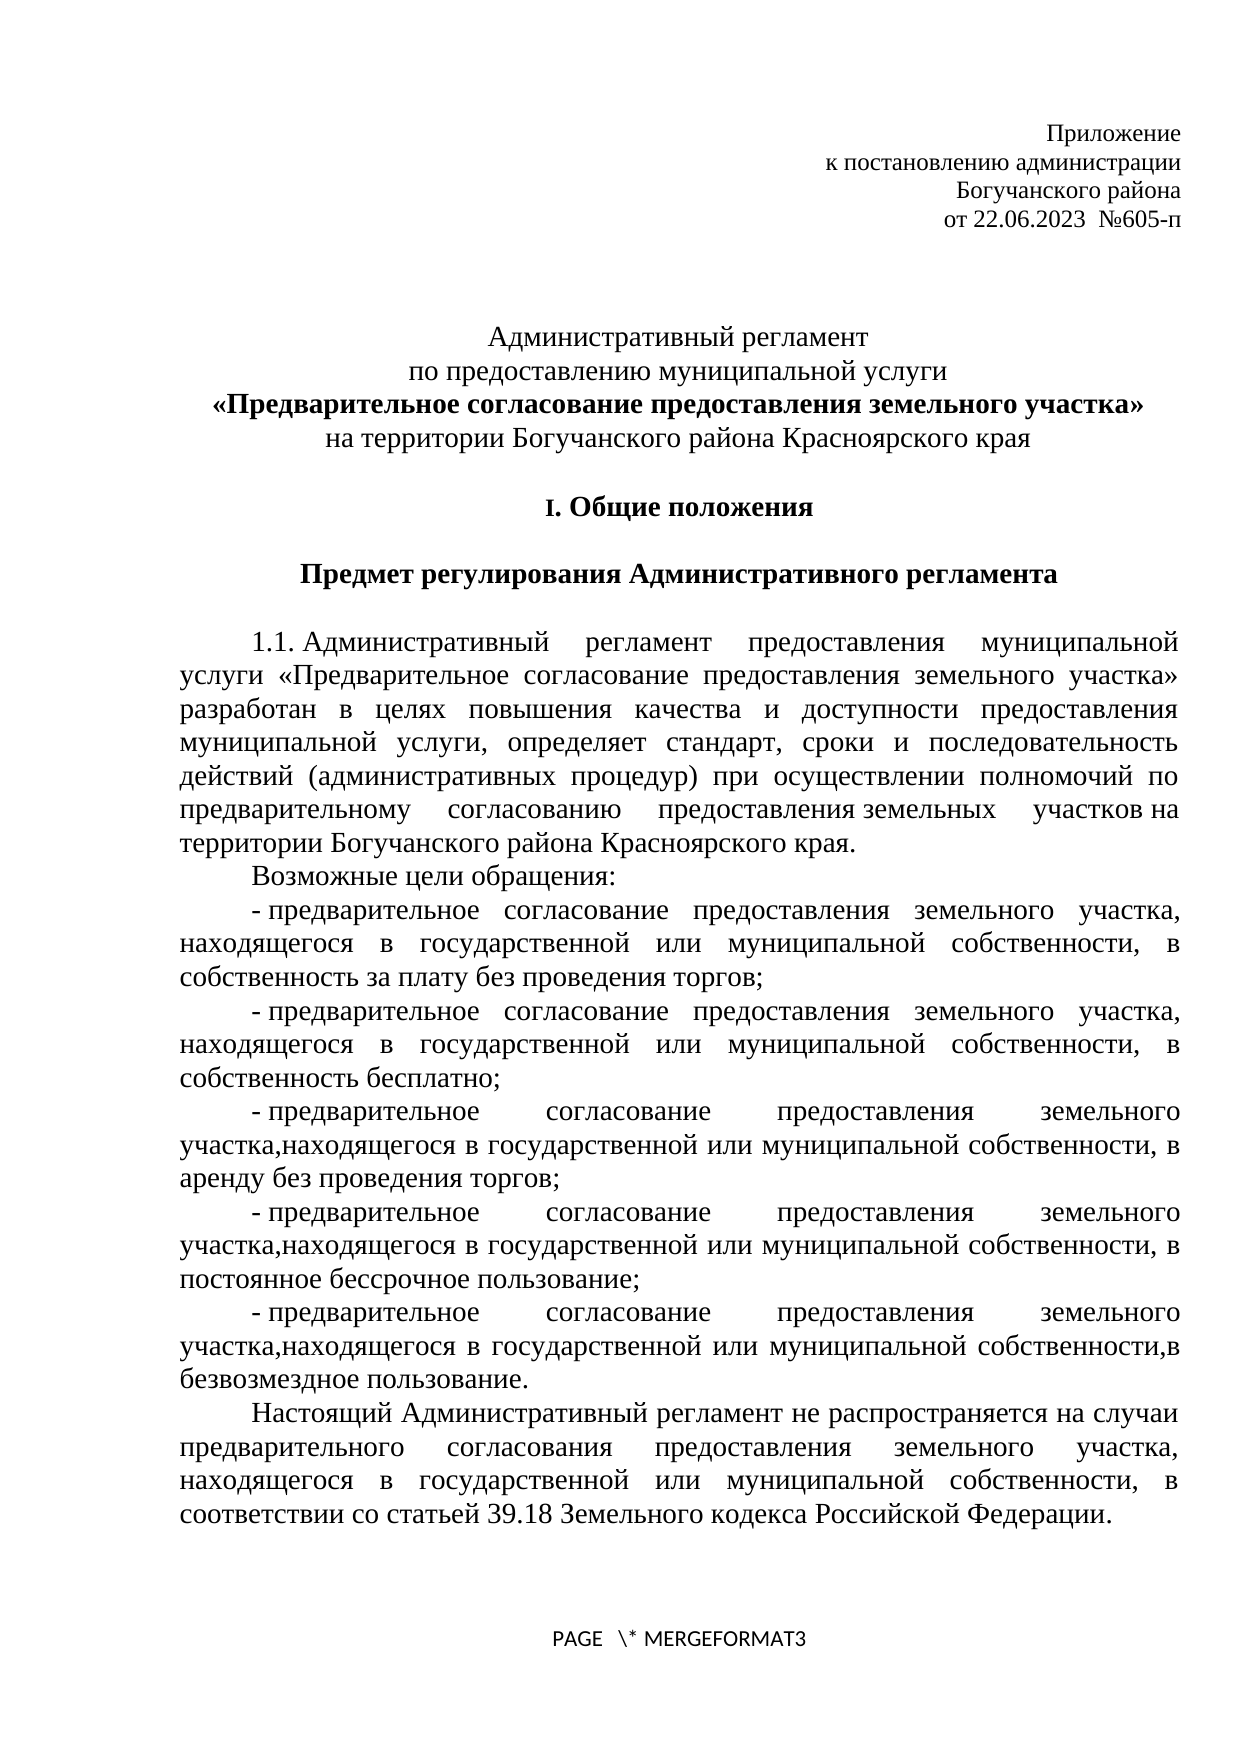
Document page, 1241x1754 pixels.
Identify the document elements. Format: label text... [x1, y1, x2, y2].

text «Предварительное согласование предоставления земельного участка» [177, 386, 1179, 420]
text - предварительное согласование предоставления земельного участка, находящегося в государственной или муниципальной собственности, в собственность бесплатно; [179, 993, 1181, 1093]
text Приложение [177, 118, 1181, 147]
text к постановлению администрации [177, 147, 1181, 176]
text на территории Богучанского района Красноярского края [177, 420, 1179, 453]
text - предварительное согласование предоставления земельного участка,находящегося в государственной или муниципальной собственности, в аренду без проведения торгов; [179, 1093, 1181, 1194]
text по предоставлению муниципальной услуги [177, 353, 1179, 386]
text от 22.06.2023 №605-п [177, 204, 1181, 233]
text I. Общие положения [177, 489, 1181, 523]
text Настоящий Административный регламент не распространяется на случаи предварительного согласования предоставления земельного участка, находящегося в государственной или муниципальной собственности, в соответствии со статьей 39.18 Земельного кодекса Российской Федерации. [179, 1395, 1179, 1529]
text Административный регламент [177, 319, 1179, 353]
text Возможные цели обращения: [179, 858, 1181, 892]
text - предварительное согласование предоставления земельного участка, находящегося в государственной или муниципальной собственности, в собственность за плату без проведения торгов; [179, 892, 1181, 993]
text - предварительное согласование предоставления земельного участка,находящегося в государственной или муниципальной собственности, в постоянное бессрочное пользование; [179, 1194, 1181, 1294]
text Богучанского района [177, 176, 1181, 204]
text - предварительное согласование предоставления земельного участка,находящегося в государственной или муниципальной собственности,в безвозмездное пользование. [179, 1294, 1181, 1395]
text Предмет регулирования Административного регламента [177, 557, 1181, 590]
text 1.1. Административный регламент предоставления муниципальной услуги «Предварительное согласование предоставления земельного участка» разработан в целях повышения качества и доступности предоставления муниципальной услуги, определяет стандарт, сроки и последовательность действий (административных процедур) при осуществлении полномочий по предварительному согласованию предоставления земельных участков на территории Богучанского района Красноярского края. [179, 624, 1179, 858]
